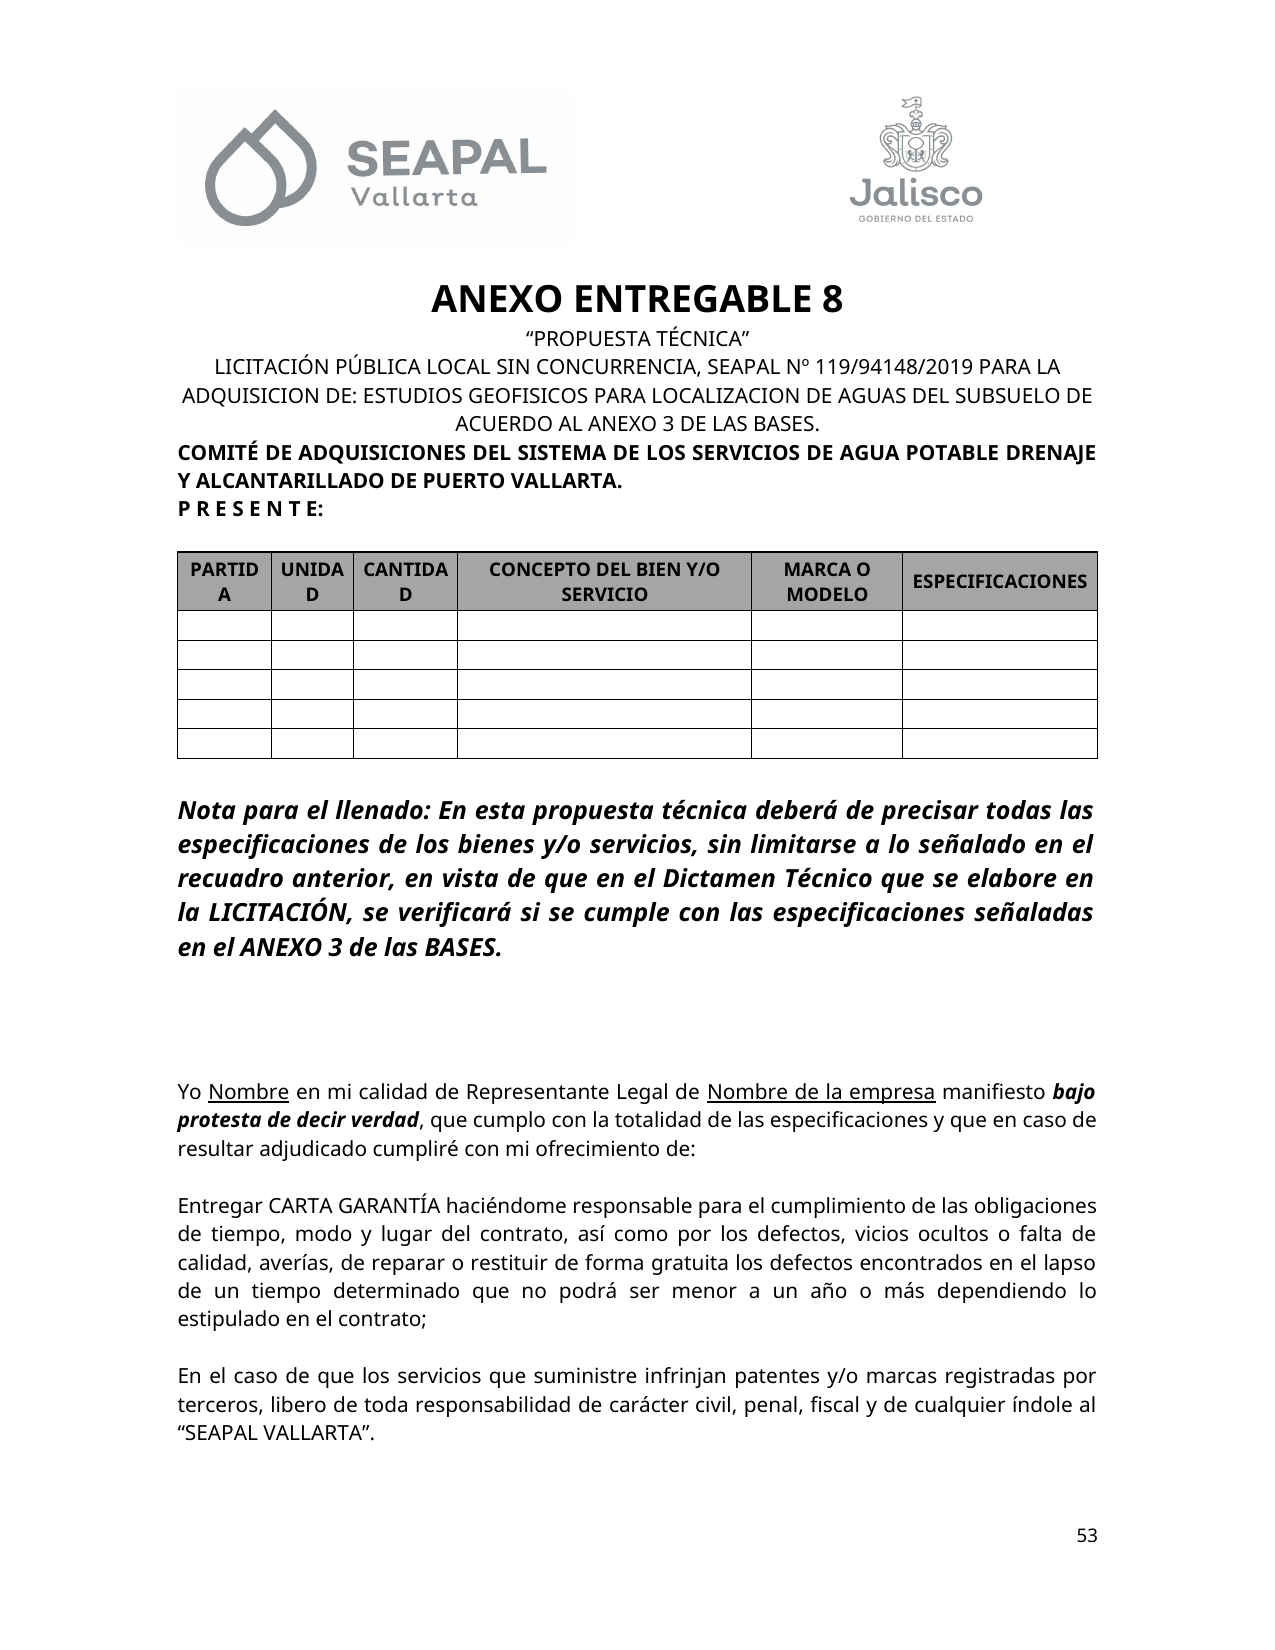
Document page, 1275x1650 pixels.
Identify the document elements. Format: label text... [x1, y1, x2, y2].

table_cell [178, 611, 271, 640]
table_cell [354, 670, 457, 699]
table_cell [903, 700, 1097, 728]
table_header CONCEPTO DEL BIEN Y/O SERVICIO [458, 553, 751, 610]
picture [177, 91, 574, 245]
text Nota para el llenado: En esta propuesta técnica deberá de precisar todas las especificaciones de los bienes y/o servicios, sin limitarse a lo señalado en el recuadro anterior, en vista de que en el Dictamen Técnico que se elabore en la LICITACIÓN, se verificará si se cumple con las especificaciones señaladas en el ANEXO 3 de las BASES. [177, 793, 1098, 963]
text “PROPUESTA TÉCNICA” [177, 324, 1098, 352]
table_header Cantidad [354, 553, 457, 610]
text COMITÉ DE ADQUISICIONES DEL SISTEMA DE LOS SERVICIOS DE AGUA POTABLE DRENAJE Y ALCANTARILLADO DE PUERTO VALLARTA. [177, 438, 1098, 494]
table_cell [752, 670, 902, 699]
table_header MARCA O MODELO [752, 553, 902, 610]
table_cell [458, 670, 751, 699]
table_cell [354, 729, 457, 758]
table_cell [458, 729, 751, 758]
table_cell [178, 670, 271, 699]
table_cell [752, 611, 902, 640]
table_cell [272, 670, 353, 699]
table_cell [752, 700, 902, 728]
table_cell [354, 700, 457, 728]
table_cell [272, 641, 353, 669]
table_cell [272, 700, 353, 728]
table_header ESPECIFICACIONES [903, 553, 1097, 610]
table_cell [458, 641, 751, 669]
table_header Partida [178, 553, 271, 610]
table_cell [458, 700, 751, 728]
table_cell [752, 729, 902, 758]
table_cell [752, 641, 902, 669]
table_cell [354, 611, 457, 640]
table_cell [903, 670, 1097, 699]
table_cell [354, 641, 457, 669]
text Yo Nombre en mi calidad de Representante Legal de Nombre de la empresa manifiesto bajo protesta de decir verdad, que cumplo con la totalidad de las especificaciones y que en caso de resultar adjudicado cumpliré con mi ofrecimiento de: [177, 1077, 1098, 1162]
table_cell [903, 729, 1097, 758]
table_cell [903, 641, 1097, 669]
table_cell [903, 611, 1097, 640]
text P R E S E N T E: [177, 494, 1098, 523]
text Entregar CARTA GARANTÍA haciéndome responsable para el cumplimiento de las obligaciones de tiempo, modo y lugar del contrato, así como por los defectos, vicios ocultos o falta de calidad, averías, de reparar o restituir de forma gratuita los defectos encontrados en el lapso de un tiempo determinado que no podrá ser menor a un año o más dependiendo lo estipulado en el contrato; [177, 1191, 1098, 1333]
picture [817, 73, 1015, 245]
table_cell [178, 641, 271, 669]
text ANEXO ENTREGABLE 8 [177, 273, 1098, 324]
table_cell [458, 611, 751, 640]
table_header UNIDAD [272, 553, 353, 610]
table_cell [272, 729, 353, 758]
table_cell [178, 700, 271, 728]
table_cell [178, 729, 271, 758]
text En el caso de que los servicios que suministre infrinjan patentes y/o marcas registradas por terceros, libero de toda responsabilidad de carácter civil, penal, fiscal y de cualquier índole al “SEAPAL VALLARTA”. [177, 1361, 1098, 1447]
table_cell [272, 611, 353, 640]
text LICITACIÓN PÚBLICA LOCAL SIN CONCURRENCIA, SEAPAL Nº 119/94148/2019 PARA LA ADQUISICION DE: ESTUDIOS GEOFISICOS PARA LOCALIZACION DE AGUAS DEL SUBSUELO DE ACUERDO AL ANEXO 3 DE LAS BASES. [177, 352, 1098, 438]
